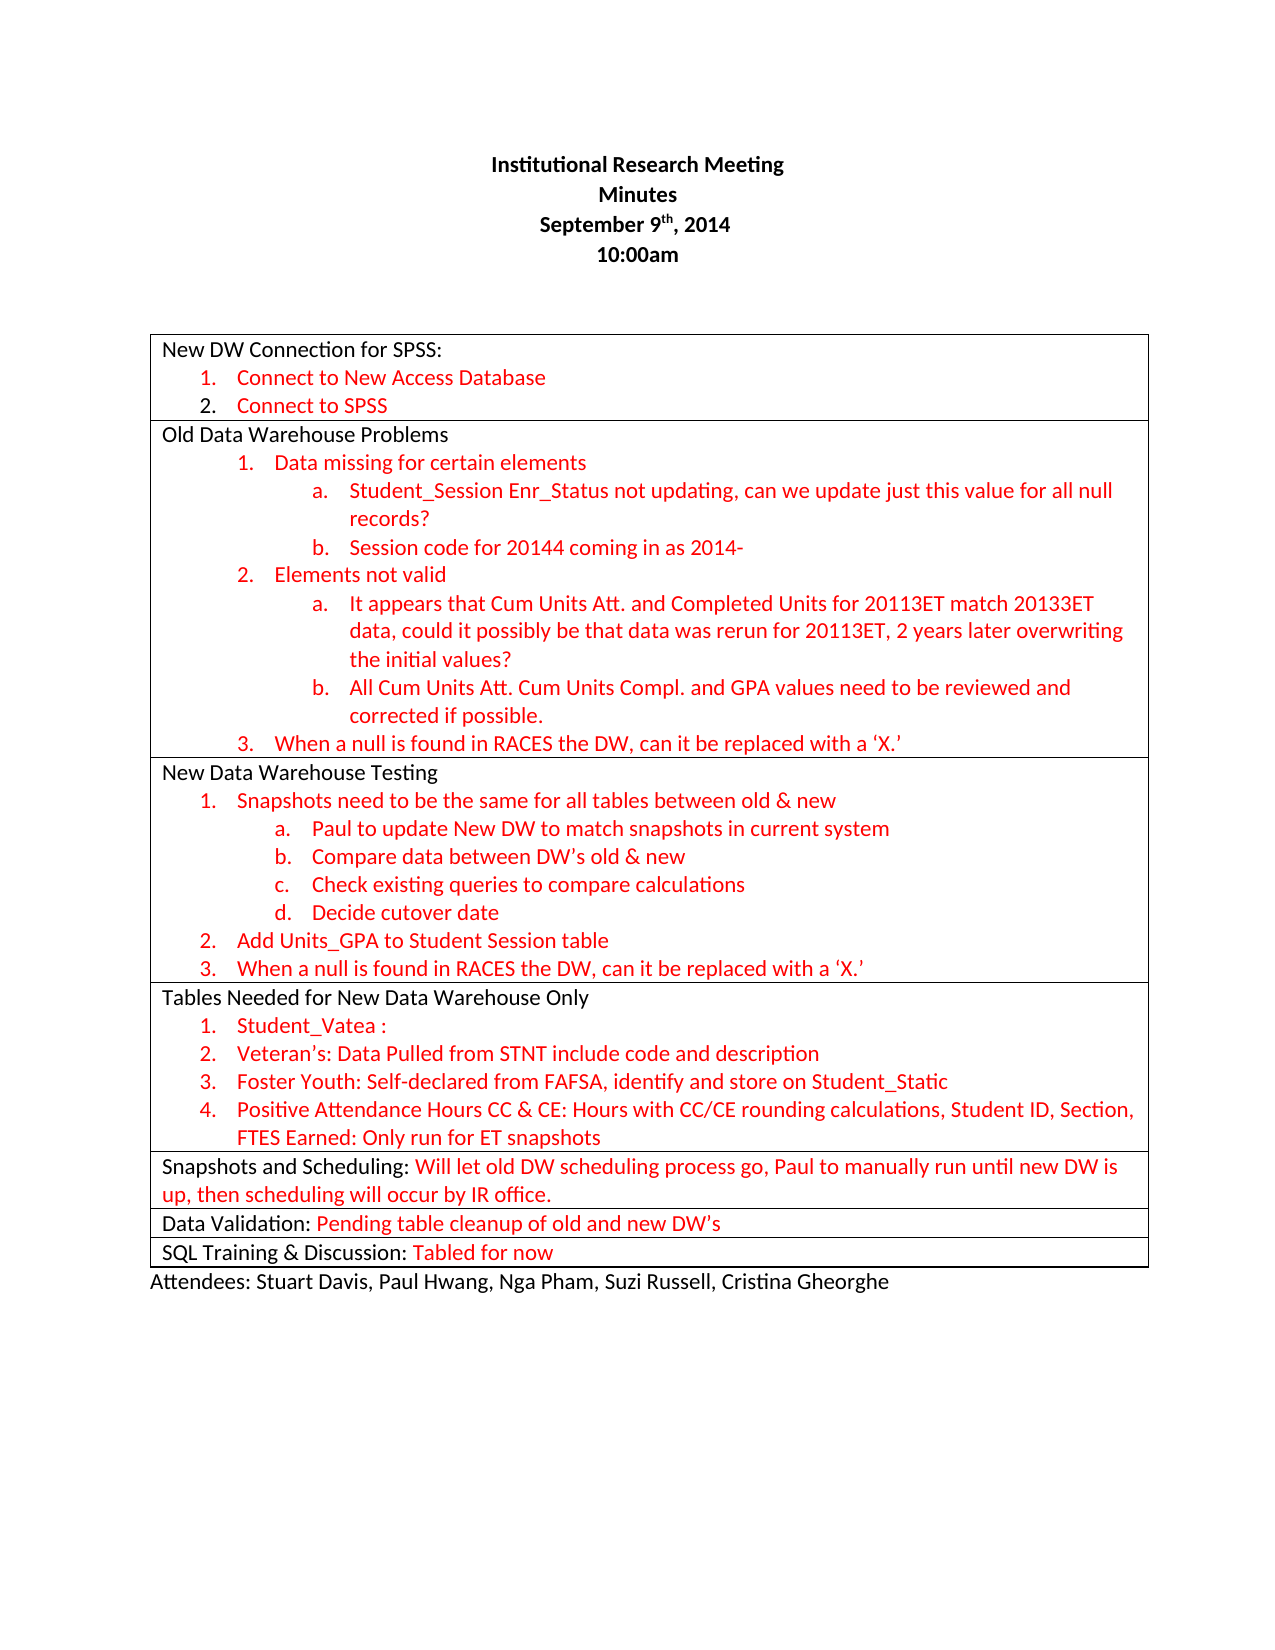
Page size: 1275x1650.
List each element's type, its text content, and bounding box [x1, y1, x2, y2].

table_cell New Data Warehouse Testing Snapshots need to be the same for all tables between old & new Paul to update New DW to match snapshots in current system Compare data between DW’s old & new Check existing queries to compare calculations Decide cutover date Add Units_GPA to Student Session table When a null is found in RACES the DW, can it be replaced with a ‘X.’ [151, 758, 1148, 982]
text Institutional Research Meeting Minutes September 9th, 2014 10:00am [150, 150, 1125, 269]
table_cell Data Validation: Pending table cleanup of old and new DW’s [151, 1209, 1148, 1237]
table_cell Tables Needed for New Data Warehouse Only Student_Vatea : Veteran’s: Data Pulled from STNT include code and description Foster Youth: Self-declared from FAFSA, identify and store on Student_Static Positive Attendance Hours CC & CE: Hours with CC/CE rounding calculations, Student ID, Section, FTES Earned: Only run for ET snapshots [151, 983, 1148, 1151]
text Attendees: Stuart Davis, Paul Hwang, Nga Pham, Suzi Russell, Cristina Gheorghe [150, 1268, 1125, 1295]
table_cell Old Data Warehouse Problems Data missing for certain elements Student_Session Enr_Status not updating, can we update just this value for all null records? Session code for 20144 coming in as 2014- Elements not valid It appears that Cum Units Att. and Completed Units for 20113ET match 20133ET data, could it possibly be that data was rerun for 20113ET, 2 years later overwriting the initial values? All Cum Units Att. Cum Units Compl. and GPA values need to be reviewed and corrected if possible. When a null is found in RACES the DW, can it be replaced with a ‘X.’ [151, 421, 1148, 757]
table_cell Snapshots and Scheduling: Will let old DW scheduling process go, Paul to manually run until new DW is up, then scheduling will occur by IR office. [151, 1152, 1148, 1208]
table_header New DW Connection for SPSS: Connect to New Access Database Connect to SPSS [151, 335, 1148, 419]
table_cell SQL Training & Discussion: Tabled for now [151, 1238, 1148, 1266]
